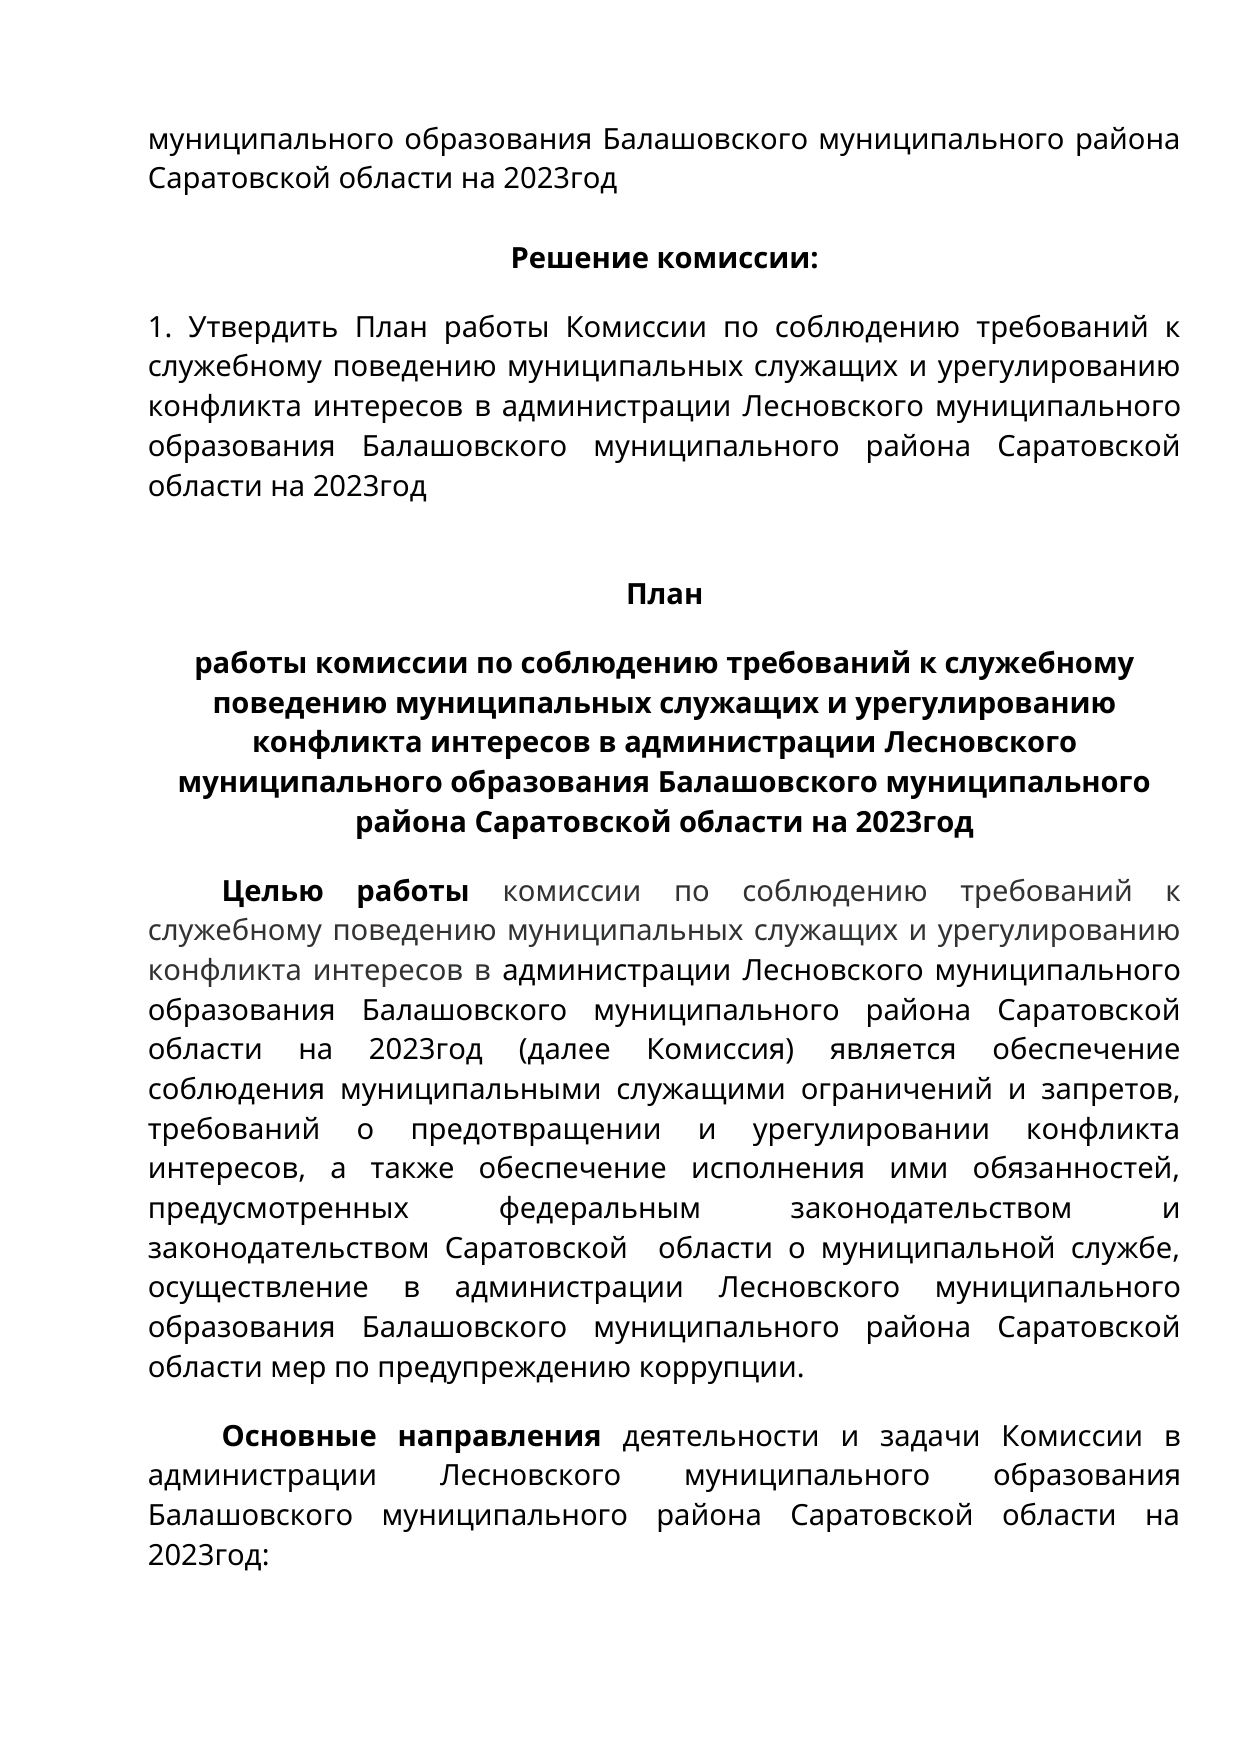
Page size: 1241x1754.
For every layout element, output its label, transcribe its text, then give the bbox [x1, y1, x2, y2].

text работы комиссии по соблюдению требований к служебному поведению муниципальных служащих и урегулированию конфликта интересов в администрации Лесновского муниципального образования Балашовского муниципального района Саратовской области на 2023год [148, 642, 1181, 841]
text Решение комиссии: [148, 237, 1181, 277]
text 1. Утвердить План работы Комиссии по соблюдению требований к служебному поведению муниципальных служащих и урегулированию конфликта интересов в администрации Лесновского муниципального образования Балашовского муниципального района Саратовской области на 2023год [148, 306, 1181, 504]
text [148, 118, 1181, 197]
text Целью работы комиссии по соблюдению требований к служебному поведению муниципальных служащих и урегулированию конфликта интересов в администрации Лесновского муниципального образования Балашовского муниципального района Саратовской области на 2023год (далее Комиссия) является обеспечение соблюдения муниципальными служащими ограничений и запретов, требований о предотвращении и урегулировании конфликта интересов, а также обеспечение исполнения ими обязанностей, предусмотренных федеральным законодательством и законодательством Саратовской области о муниципальной службе, осуществление в администрации Лесновского муниципального образования Балашовского муниципального района Саратовской области мер по предупреждению коррупции. [148, 870, 1181, 1386]
text Основные направления деятельности и задачи Комиссии в администрации Лесновского муниципального образования Балашовского муниципального района Саратовской области на 2023год: [148, 1415, 1181, 1574]
text План [148, 573, 1181, 613]
